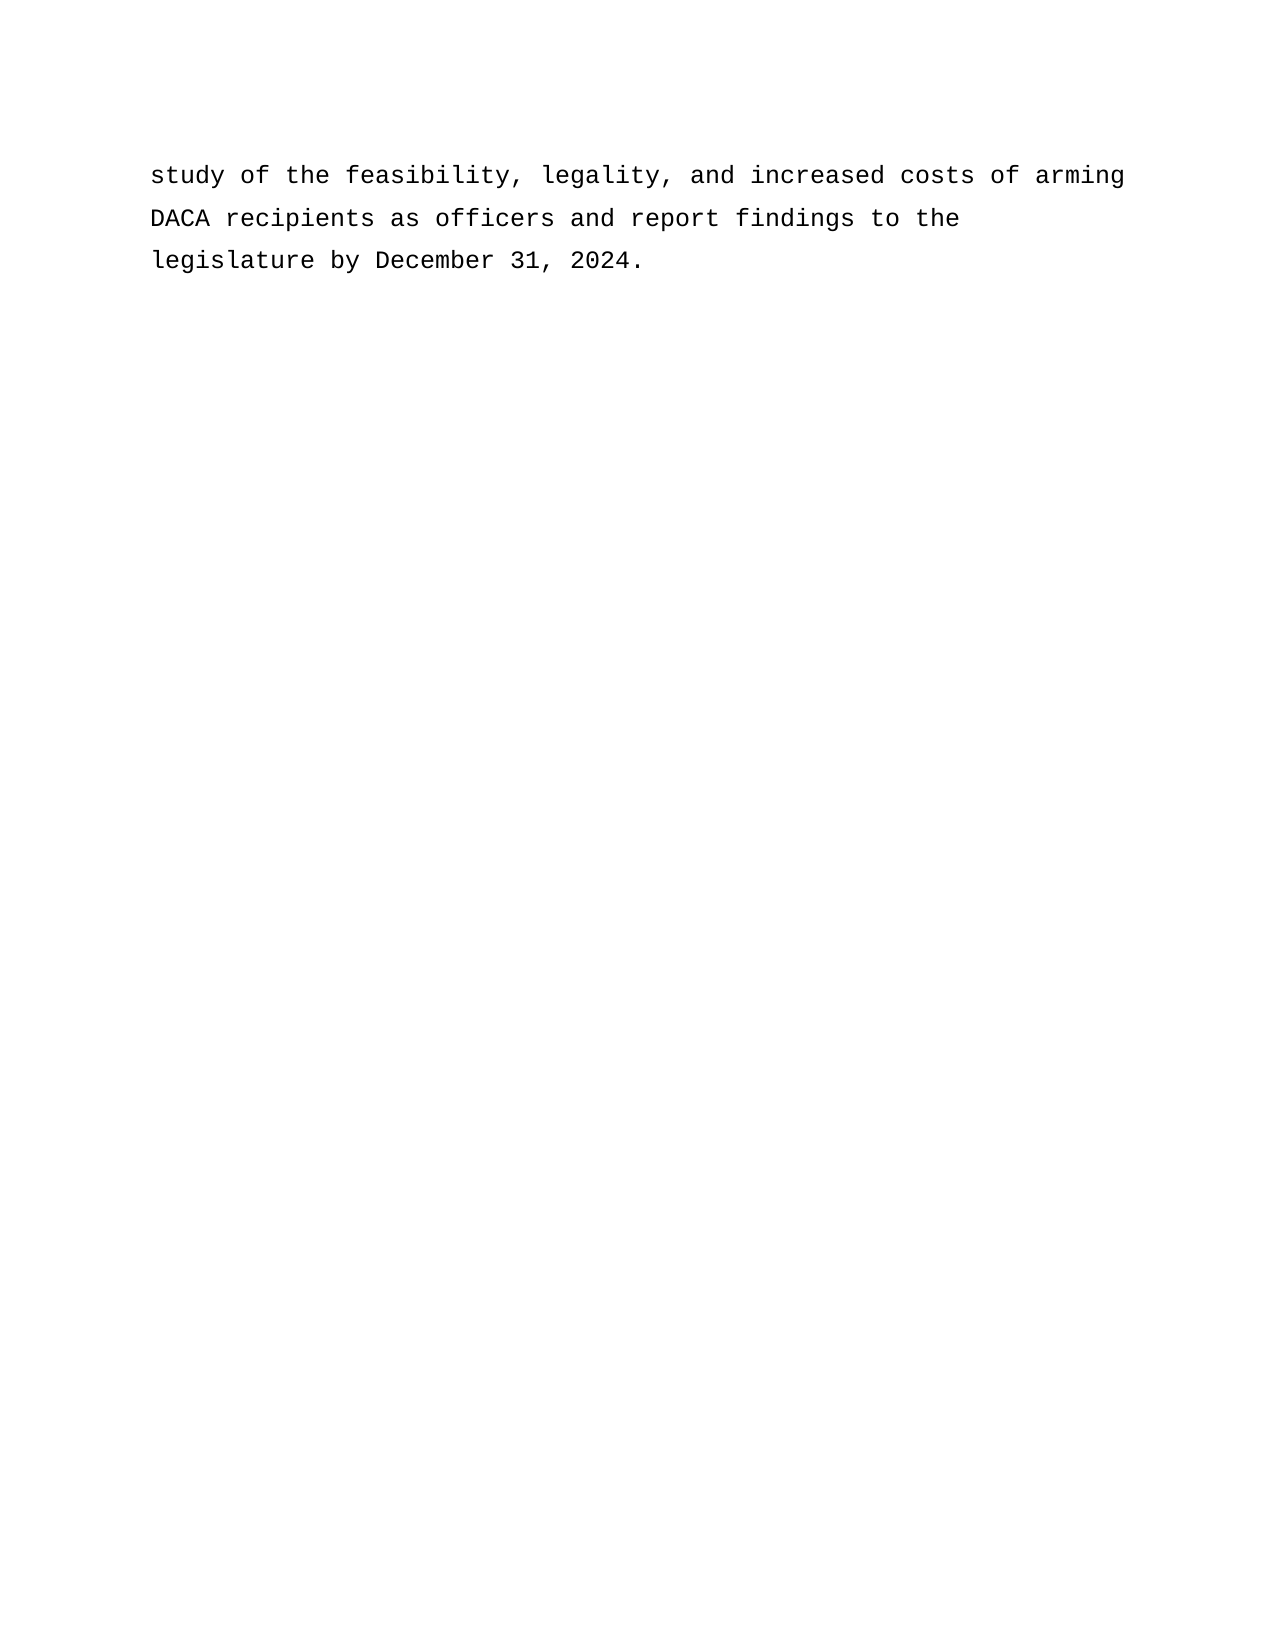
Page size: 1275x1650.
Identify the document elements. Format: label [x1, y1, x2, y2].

text [150, 150, 1125, 277]
